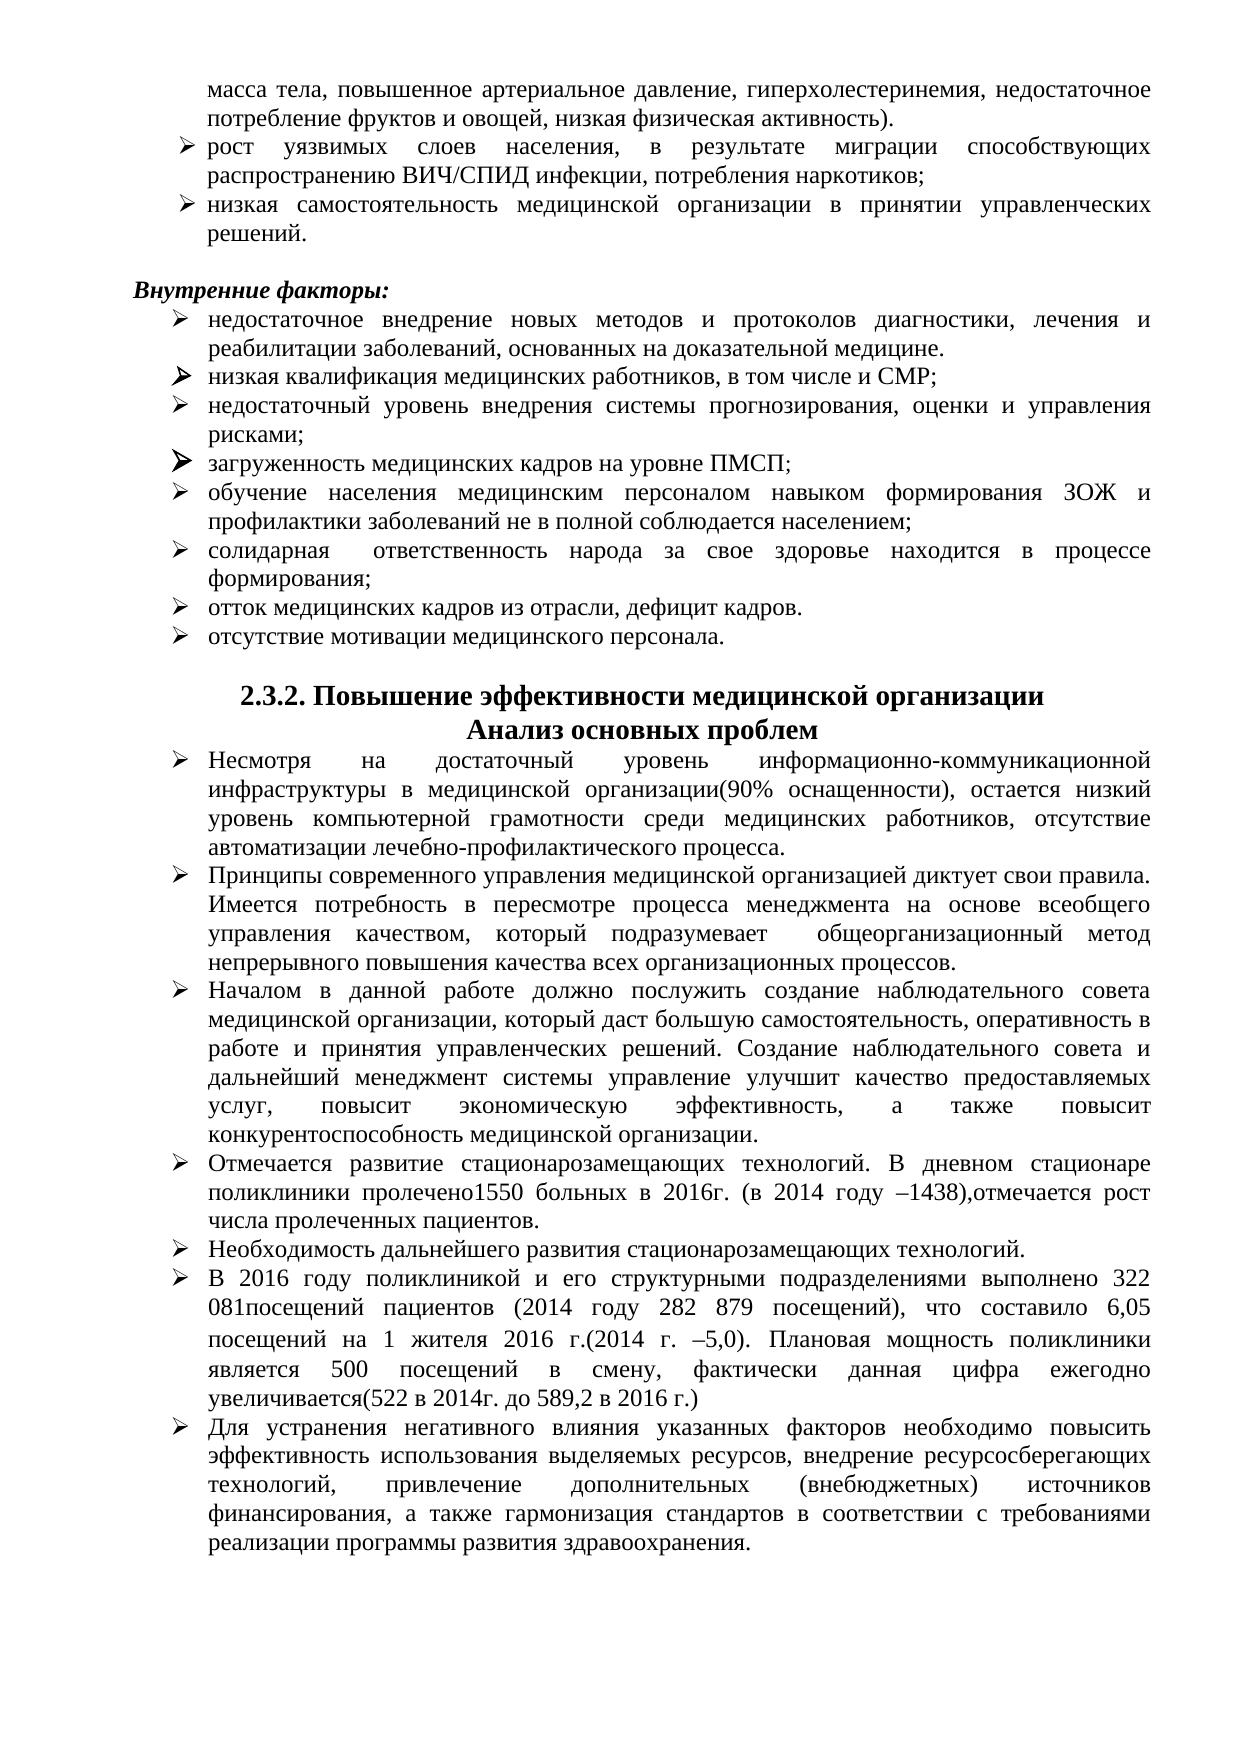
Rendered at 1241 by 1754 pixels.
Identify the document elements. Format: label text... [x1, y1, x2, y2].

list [177, 74, 1152, 131]
list загруженность медицинских кадров на уровне ПМСП; [170, 448, 1152, 477]
list Необходимость дальнейшего развития стационарозамещающих технологий. [170, 1234, 1152, 1263]
list низкая самостоятельность медицинской организации в принятии управленческих решений. [177, 189, 1152, 246]
list отток медицинских кадров из отрасли, дефицит кадров. [170, 592, 1152, 621]
text Внутренние факторы: [133, 275, 1152, 304]
text 2.3.2. Повышение эффективности медицинской организации [133, 678, 1152, 712]
text Анализ основных проблем [133, 712, 1152, 746]
list Для устранения негативного влияния указанных факторов необходимо повысить эффективность использования выделяемых ресурсов, внедрение ресурсосберегающих технологий, привлечение дополнительных (внебюджетных) источников финансирования, а также гармонизация стандартов в соответствии с требованиями реализации программы развития здравоохранения. [170, 1412, 1152, 1555]
list Принципы современного управления медицинской организацией диктует свои правила. Имеется потребность в пересмотре процесса менеджмента на основе всеобщего управления качеством, который подразумевает общеорганизационный метод непрерывного повышения качества всех организационных процессов. [170, 861, 1152, 976]
list обучение населения медицинским персоналом навыком формирования ЗОЖ и профилактики заболеваний не в полной соблюдается населением; [170, 477, 1152, 535]
list Началом в данной работе должно послужить создание наблюдательного совета медицинской организации, который даст большую самостоятельность, оперативность в работе и принятия управленческих решений. Создание наблюдательного совета и дальнейший менеджмент системы управление улучшит качество предоставляемых услуг, повысит экономическую эффективность, а также повысит конкурентоспособность медицинской организации. [170, 976, 1152, 1148]
list солидарная ответственность народа за свое здоровье находится в процессе формирования; [170, 535, 1152, 592]
list Отмечается развитие стационарозамещающих технологий. В дневном стационаре поликлиники пролечено1550 больных в 2016г. (в 2014 году –1438),отмечается рост числа пролеченных пациентов. [170, 1148, 1152, 1234]
list В 2016 году поликлиникой и его структурными подразделениями выполнено 322 081посещений пациентов (2014 году 282 879 посещений), что составило 6,05 посещений на 1 жителя 2016 г.(2014 г. –5,0). Плановая мощность поликлиники является 500 посещений в смену, фактически данная цифра ежегодно увеличивается(522 в 2014г. до 589,2 в 2016 г.) [170, 1263, 1152, 1412]
list рост уязвимых слоев населения, в результате миграции способствующих распространению ВИЧ/СПИД инфекции, потребления наркотиков; [177, 131, 1152, 189]
list недостаточное внедрение новых методов и протоколов диагностики, лечения и реабилитации заболеваний, основанных на доказательной медицине. [170, 304, 1152, 361]
list низкая квалификация медицинских работников, в том числе и СМР; [170, 361, 1152, 390]
list недостаточный уровень внедрения системы прогнозирования, оценки и управления рисками; [170, 390, 1152, 448]
list отсутствие мотивации медицинского персонала. [170, 621, 1152, 650]
list Несмотря на достаточный уровень информационно-коммуникационной инфраструктуры в медицинской организации(90% оснащенности), остается низкий уровень компьютерной грамотности среди медицинских работников, отсутствие автоматизации лечебно-профилактического процесса. [170, 746, 1152, 861]
